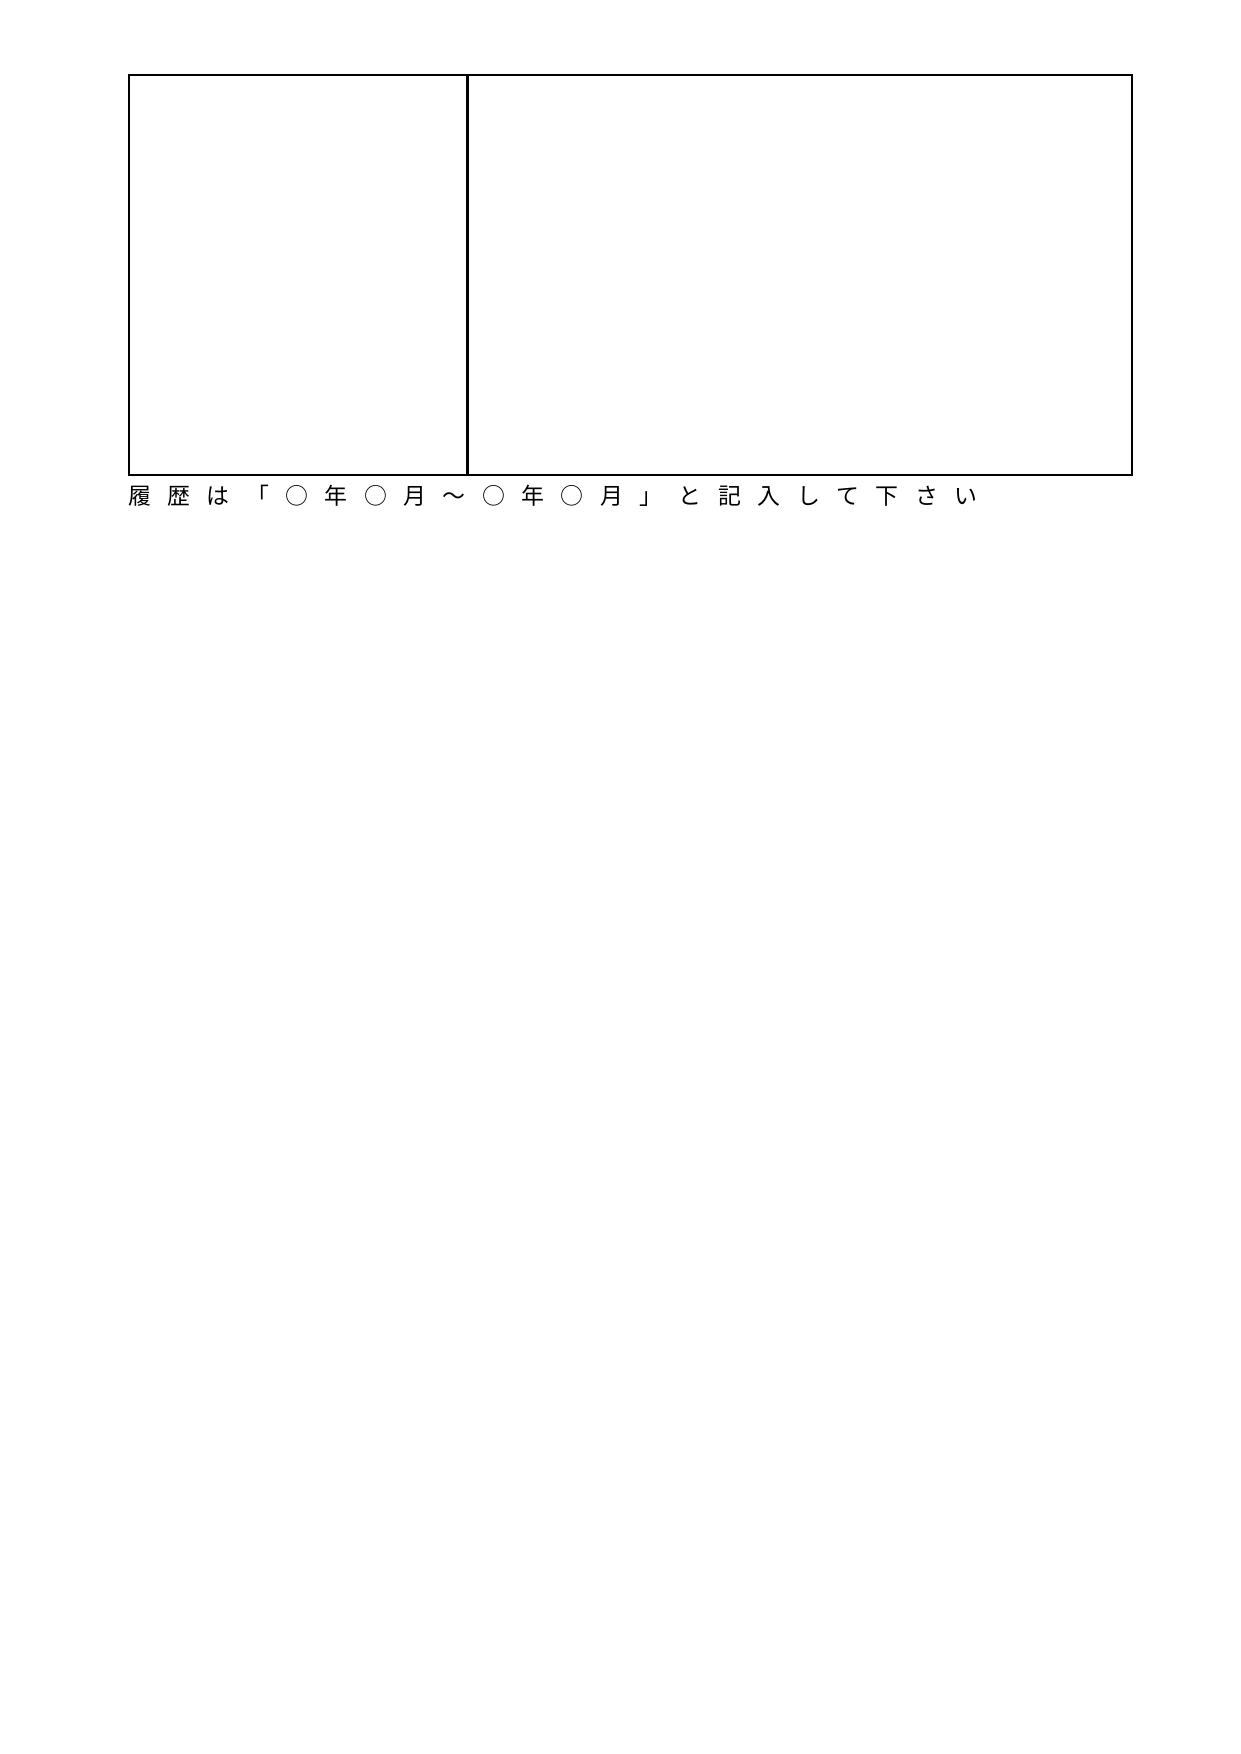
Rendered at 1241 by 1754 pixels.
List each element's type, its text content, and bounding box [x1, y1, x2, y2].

text 履歴は「○年○月～○年○月」と記入して下さい [128, 476, 1112, 512]
table_cell [130, 76, 466, 474]
table_cell [469, 76, 1131, 474]
